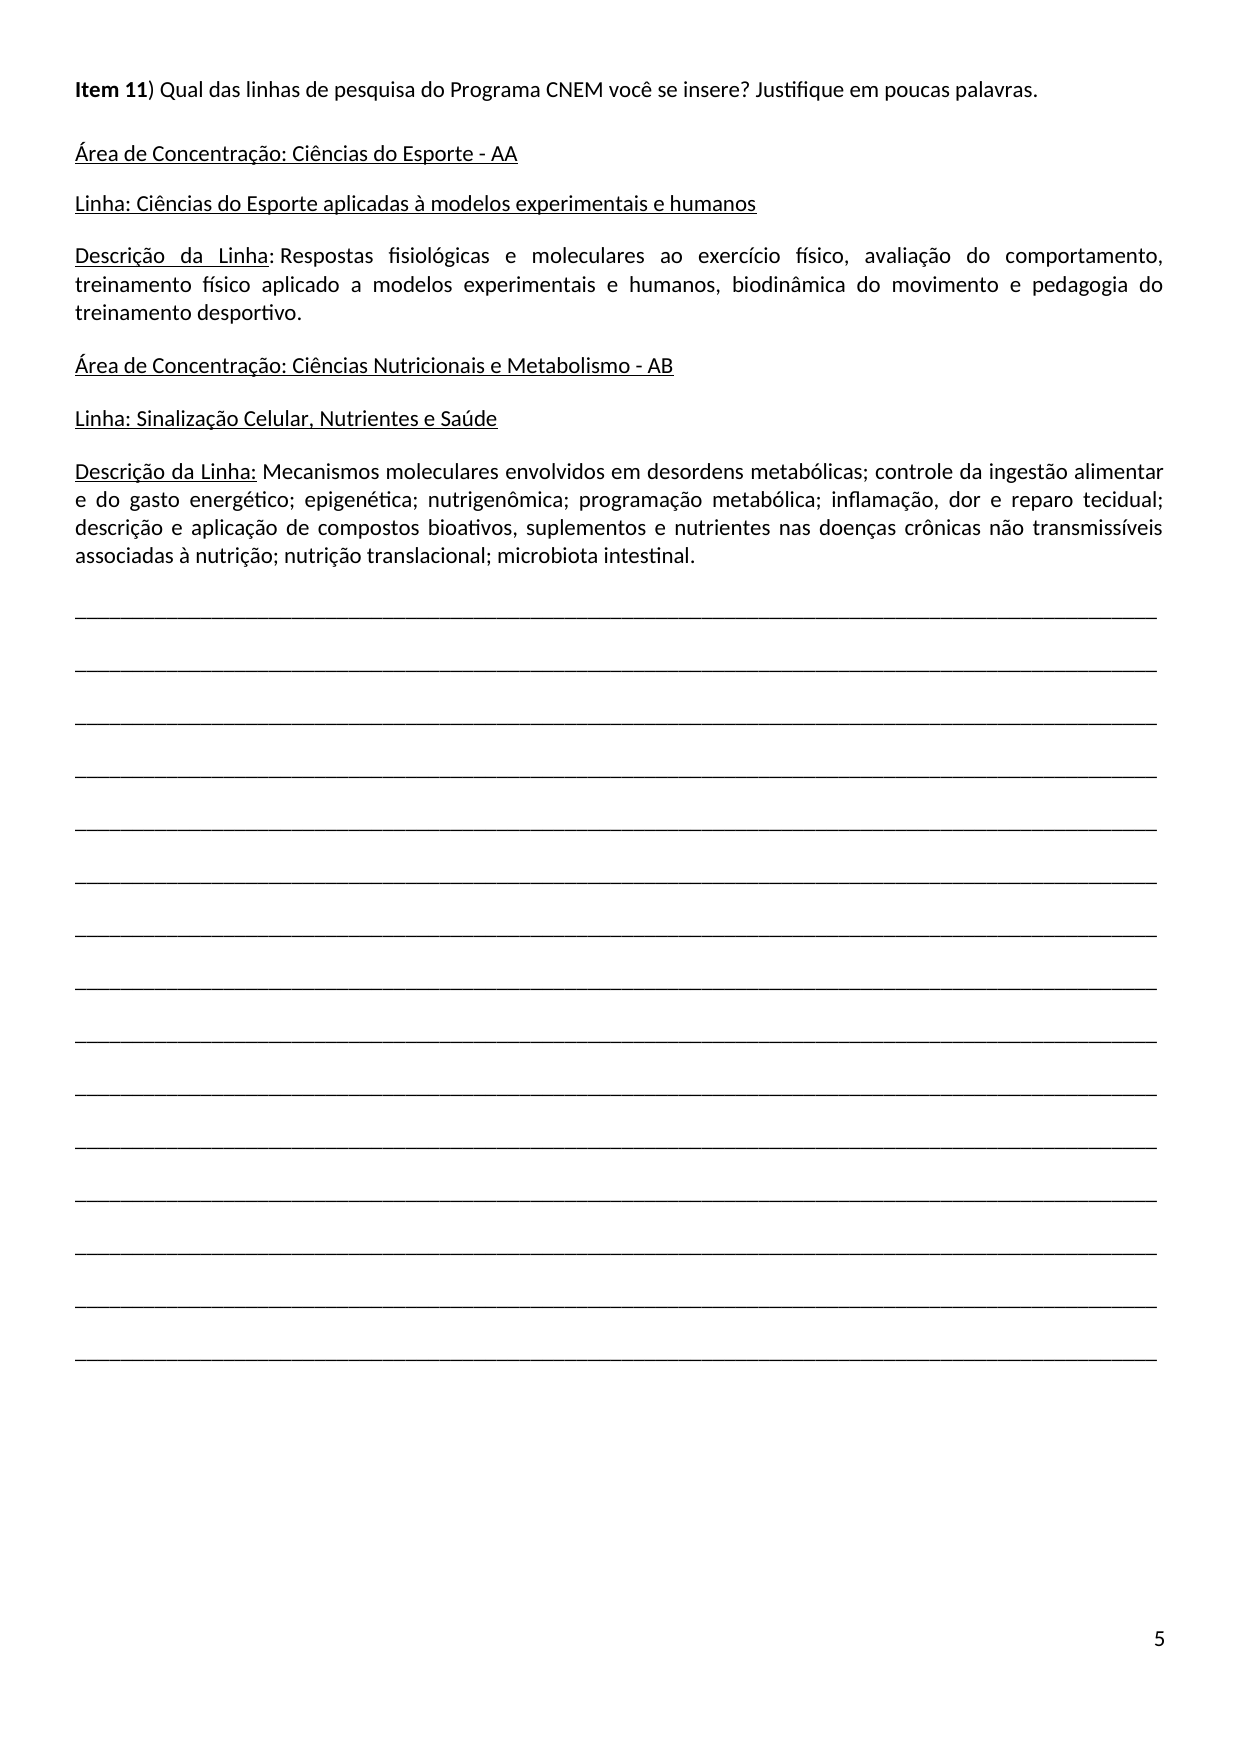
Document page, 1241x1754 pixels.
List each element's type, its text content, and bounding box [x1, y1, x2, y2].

text Item 11) Qual das linhas de pesquisa do Programa CNEM você se insere? Justifique em poucas palavras. [75, 75, 1165, 103]
text _______________________________________________________________________________________________ [75, 912, 1165, 940]
text Descrição da Linha: Mecanismos moleculares envolvidos em desordens metabólicas; controle da ingestão alimentar e do gasto energético; epigenética; nutrigenômica; programação metabólica; inflamação, dor e reparo tecidual; descrição e aplicação de compostos bioativos, suplementos e nutrientes nas doenças crônicas não transmissíveis associadas à nutrição; nutrição translacional; microbiota intestinal. [75, 457, 1165, 569]
text Descrição da Linha: Respostas fisiológicas e moleculares ao exercício físico, avaliação do comportamento, treinamento físico aplicado a modelos experimentais e humanos, biodinâmica do movimento e pedagogia do treinamento desportivo. [75, 242, 1165, 326]
text _______________________________________________________________________________________________ [75, 594, 1165, 622]
text _______________________________________________________________________________________________ [75, 753, 1165, 781]
text _______________________________________________________________________________________________ [75, 859, 1165, 887]
text _______________________________________________________________________________________________ [75, 1018, 1165, 1046]
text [75, 1283, 1165, 1311]
text Linha: Sinalização Celular, Nutrientes e Saúde [75, 404, 1165, 432]
text _______________________________________________________________________________________________ [75, 965, 1165, 993]
text _______________________________________________________________________________________________ [75, 1230, 1165, 1258]
text _______________________________________________________________________________________________ [75, 1071, 1165, 1099]
text _______________________________________________________________________________________________ [75, 700, 1165, 728]
text Linha: Ciências do Esporte aplicadas à modelos experimentais e humanos [75, 189, 1165, 217]
text _______________________________________________________________________________________________ [75, 1177, 1165, 1205]
text Área de Concentração: Ciências do Esporte - AA [75, 134, 1165, 167]
text _______________________________________________________________________________________________ [75, 1124, 1165, 1152]
text _______________________________________________________________________________________________ [75, 647, 1165, 675]
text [75, 1336, 1165, 1364]
text Área de Concentração: Ciências Nutricionais e Metabolismo - AB [75, 351, 1165, 379]
text _______________________________________________________________________________________________ [75, 806, 1165, 834]
